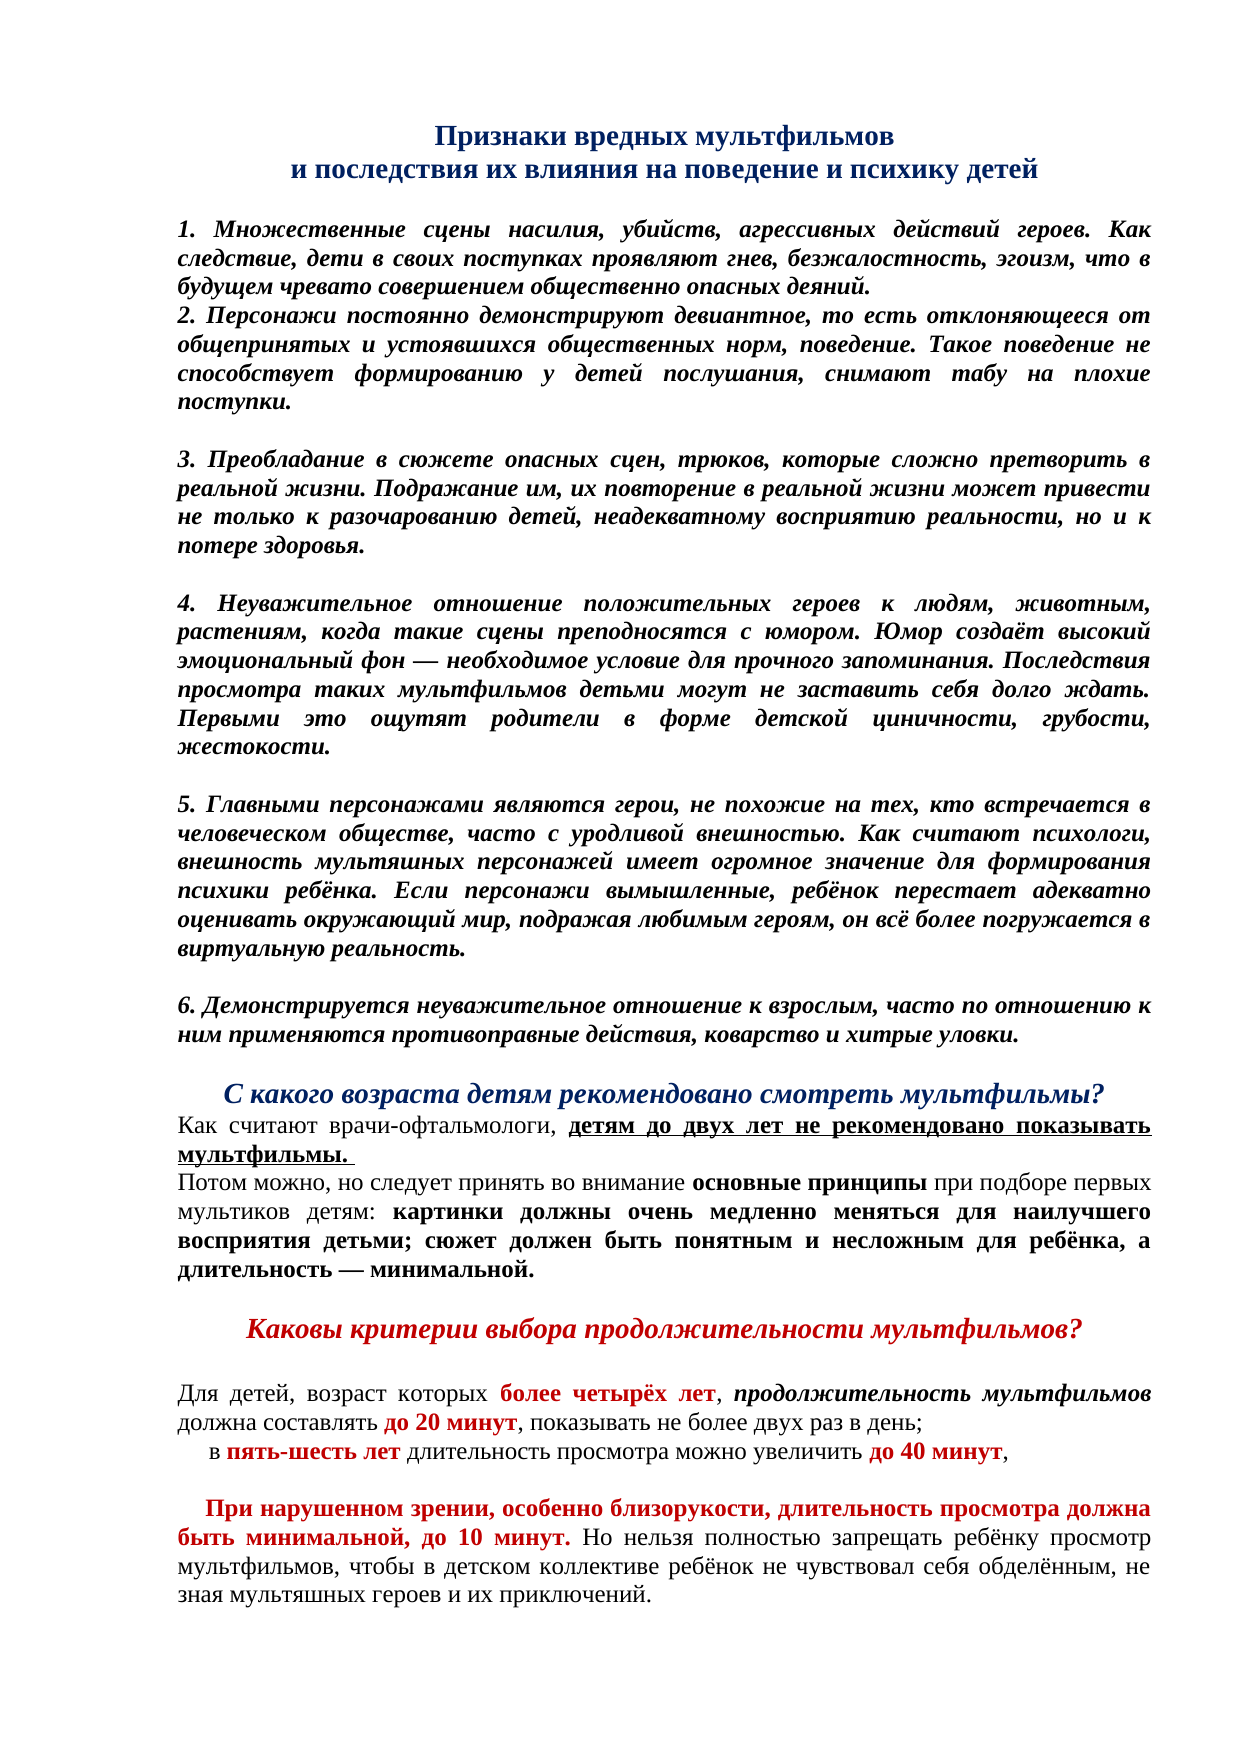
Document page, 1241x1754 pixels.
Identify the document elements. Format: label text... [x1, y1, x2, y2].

text и последствия их влияния на поведение и психику детей [177, 152, 1152, 185]
text С какого возраста детям рекомендовано смотреть мультфильмы? [177, 1076, 1152, 1110]
text 4. Неуважительное отношение положительных героев к людям, животным, растениям, когда такие сцены преподносятся с юмором. Юмор создаёт высокий эмоциональный фон — необходимое условие для прочного запоминания. Последствия просмотра таких мультфильмов детьми могут не заставить себя долго ждать. Первыми это ощутят родители в форме детской циничности, грубости, жестокости. [177, 588, 1152, 760]
text Каковы критерии выбора продолжительности мультфильмов? [177, 1311, 1152, 1345]
text 1. Множественные сцены насилия, убийств, агрессивных действий героев. Как следствие, дети в своих поступках проявляют гнев, безжалостность, эгоизм, что в будущем чревато совершением общественно опасных деяний. [177, 214, 1152, 300]
text 5. Главными персонажами являются герои, не похожие на тех, кто встречается в человеческом обществе, часто с уродливой внешностью. Как считают психологи, внешность мультяшных персонажей имеет огромное значение для формирования психики ребёнка. Если персонажи вымышленные, ребёнок перестает адекватно оценивать окружающий мир, подражая любимым героям, он всё более погружается в виртуальную реальность. [177, 789, 1152, 961]
text 6. Демонстрируется неуважительное отношение к взрослым, часто по отношению к ним применяются противоправные действия, коварство и хитрые уловки. [177, 990, 1152, 1048]
text При нарушенном зрении, особенно близорукости, длительность просмотра должна быть минимальной, до 10 минут. Но нельзя полностью запрещать ребёнку просмотр мультфильмов, чтобы в детском коллективе ребёнок не чувствовал себя обделённым, не зная мультяшных героев и их приключений. [177, 1493, 1152, 1608]
text Потом можно, но следует принять во внимание основные принципы при подборе первых мультиков детям: картинки должны очень медленно меняться для наилучшего восприятия детьми; сюжет должен быть понятным и несложным для ребёнка, а длительность — минимальной. [177, 1167, 1152, 1282]
text Как считают врачи-офтальмологи, детям до двух лет не рекомендовано показывать мультфильмы. [177, 1110, 1152, 1167]
text 3. Преобладание в сюжете опасных сцен, трюков, которые сложно претворить в реальной жизни. Подражание им, их повторение в реальной жизни может привести не только к разочарованию детей, неадекватному восприятию реальности, но и к потере здоровья. [177, 444, 1152, 559]
text в пять-шесть лет длительность просмотра можно увеличить до 40 минут, [177, 1436, 1152, 1464]
text Признаки вредных мультфильмов [177, 118, 1152, 152]
text Для детей, возраст которых более четырёх лет, продолжительность мультфильмов должна составлять до 20 минут, показывать не более двух раз в день; [177, 1378, 1152, 1436]
text 2. Персонажи постоянно демонстрируют девиантное, то есть отклоняющееся от общепринятых и устоявшихся общественных норм, поведение. Такое поведение не способствует формированию у детей послушания, снимают табу на плохие поступки. [177, 300, 1152, 415]
